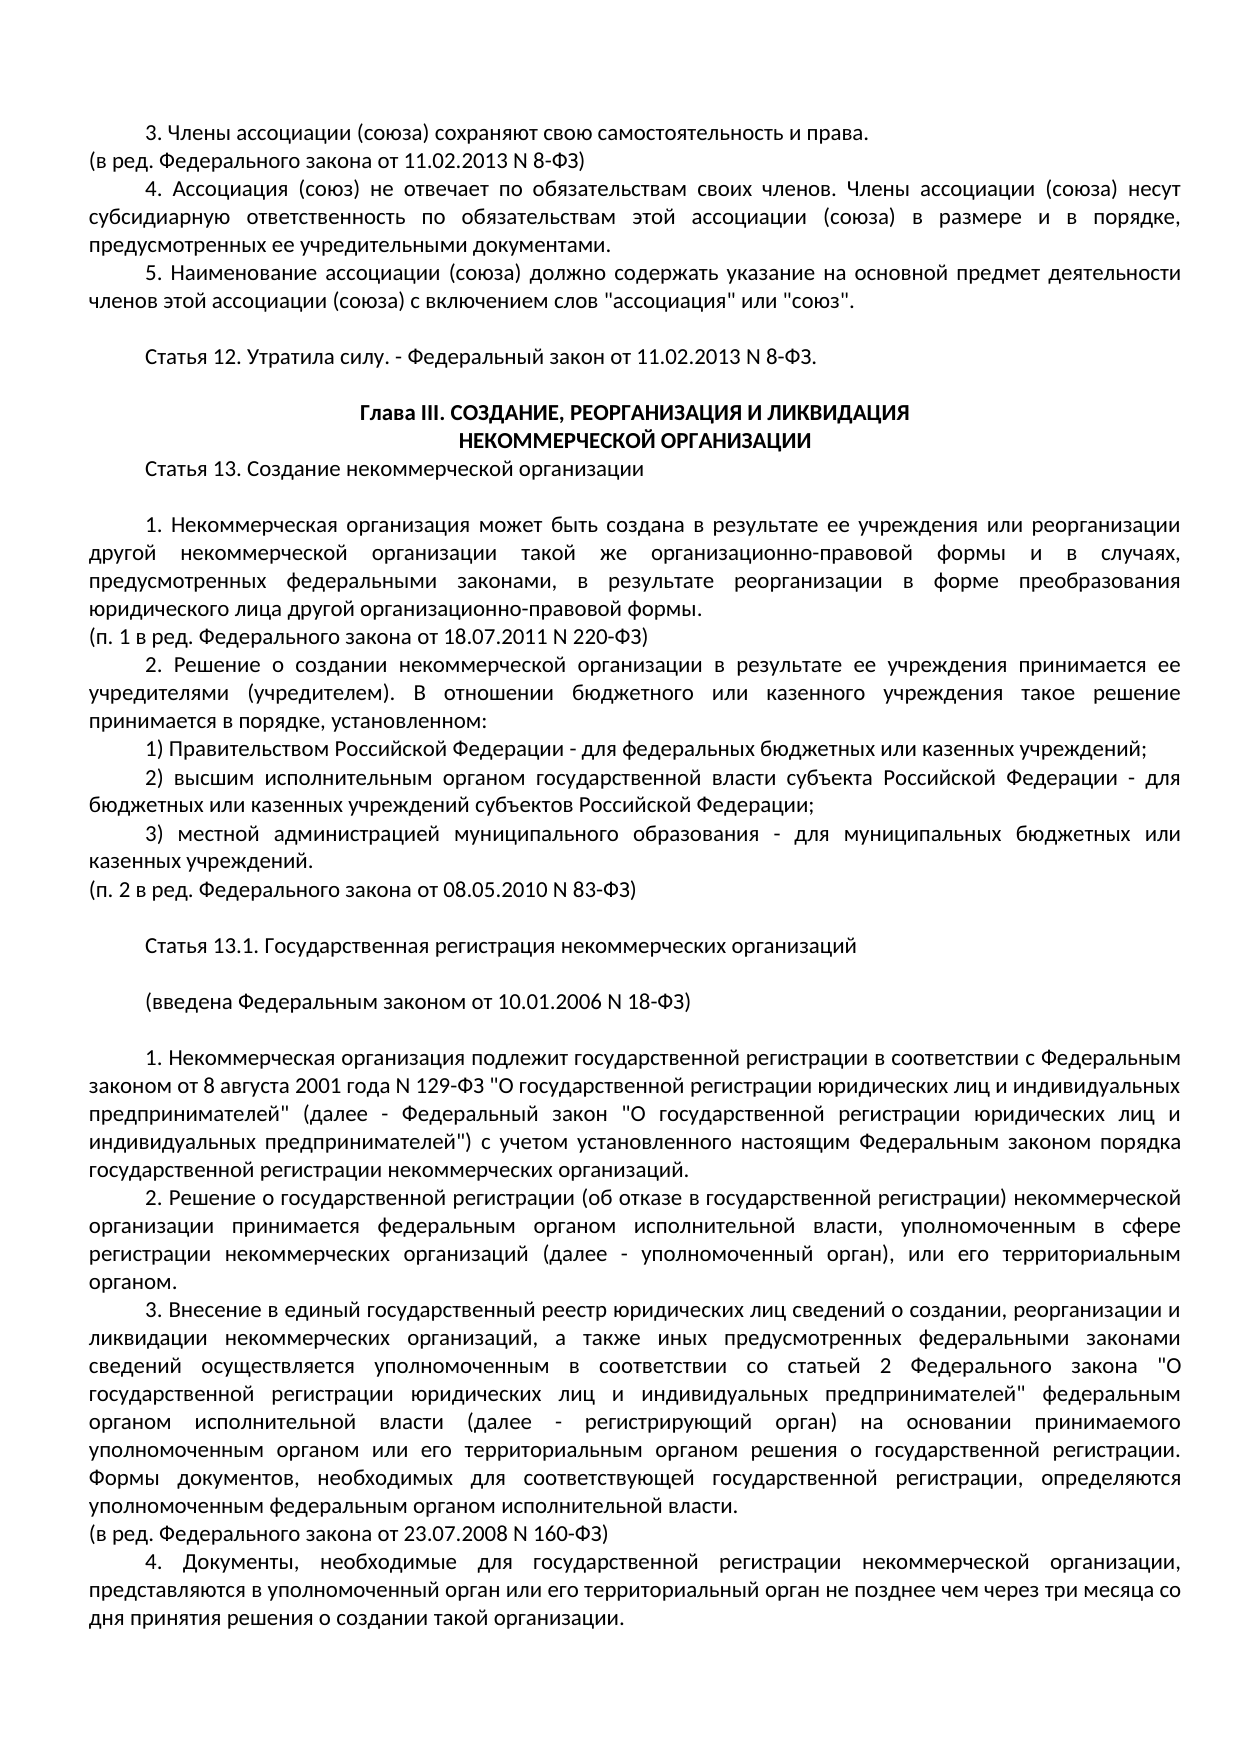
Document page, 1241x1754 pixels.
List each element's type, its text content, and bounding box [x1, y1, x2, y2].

text (п. 2 в ред. Федерального закона от 08.05.2010 N 83-ФЗ) [89, 875, 1181, 903]
text 2) высшим исполнительным органом государственной власти субъекта Российской Федерации - для бюджетных или казенных учреждений субъектов Российской Федерации; [89, 763, 1181, 819]
text 2. Решение о государственной регистрации (об отказе в государственной регистрации) некоммерческой организации принимается федеральным органом исполнительной власти, уполномоченным в сфере регистрации некоммерческих организаций (далее - уполномоченный орган), или его территориальным органом. [89, 1183, 1181, 1295]
text 1. Некоммерческая организация подлежит государственной регистрации в соответствии с Федеральным законом от 8 августа 2001 года N 129-ФЗ "О государственной регистрации юридических лиц и индивидуальных предпринимателей" (далее - Федеральный закон "О государственной регистрации юридических лиц и индивидуальных предпринимателей") с учетом установленного настоящим Федеральным законом порядка государственной регистрации некоммерческих организаций. [89, 1043, 1181, 1183]
text 1) Правительством Российской Федерации - для федеральных бюджетных или казенных учреждений; [89, 734, 1181, 763]
text 4. Документы, необходимые для государственной регистрации некоммерческой организации, представляются в уполномоченный орган или его территориальный орган не позднее чем через три месяца со дня принятия решения о создании такой организации. [89, 1547, 1181, 1631]
text 3. Внесение в единый государственный реестр юридических лиц сведений о создании, реорганизации и ликвидации некоммерческих организаций, а также иных предусмотренных федеральными законами сведений осуществляется уполномоченным в соответствии со статьей 2 Федерального закона "О государственной регистрации юридических лиц и индивидуальных предпринимателей" федеральным органом исполнительной власти (далее - регистрирующий орган) на основании принимаемого уполномоченным органом или его территориальным органом решения о государственной регистрации. Формы документов, необходимых для соответствующей государственной регистрации, определяются уполномоченным федеральным органом исполнительной власти. [89, 1295, 1181, 1519]
text 3) местной администрацией муниципального образования - для муниципальных бюджетных или казенных учреждений. [89, 819, 1181, 875]
text 3. Члены ассоциации (союза) сохраняют свою самостоятельность и права. [89, 118, 1181, 146]
text Статья 13. Создание некоммерческой организации [89, 454, 1181, 482]
text 4. Ассоциация (союз) не отвечает по обязательствам своих членов. Члены ассоциации (союза) несут субсидиарную ответственность по обязательствам этой ассоциации (союза) в размере и в порядке, предусмотренных ее учредительными документами. [89, 174, 1181, 258]
text НЕКОММЕРЧЕСКОЙ ОРГАНИЗАЦИИ [89, 426, 1181, 454]
text Статья 13.1. Государственная регистрация некоммерческих организаций [89, 931, 1181, 959]
text (в ред. Федерального закона от 11.02.2013 N 8-ФЗ) [89, 146, 1181, 174]
text (в ред. Федерального закона от 23.07.2008 N 160-ФЗ) [89, 1519, 1181, 1547]
text 2. Решение о создании некоммерческой организации в результате ее учреждения принимается ее учредителями (учредителем). В отношении бюджетного или казенного учреждения такое решение принимается в порядке, установленном: [89, 651, 1181, 734]
text Глава III. СОЗДАНИЕ, РЕОРГАНИЗАЦИЯ И ЛИКВИДАЦИЯ [89, 398, 1181, 426]
text 5. Наименование ассоциации (союза) должно содержать указание на основной предмет деятельности членов этой ассоциации (союза) с включением слов "ассоциация" или "союз". [89, 258, 1181, 314]
text (введена Федеральным законом от 10.01.2006 N 18-ФЗ) [89, 987, 1181, 1015]
text (п. 1 в ред. Федерального закона от 18.07.2011 N 220-ФЗ) [89, 622, 1181, 651]
text 1. Некоммерческая организация может быть создана в результате ее учреждения или реорганизации другой некоммерческой организации такой же организационно-правовой формы и в случаях, предусмотренных федеральными законами, в результате реорганизации в форме преобразования юридического лица другой организационно-правовой формы. [89, 510, 1181, 622]
text Статья 12. Утратила силу. - Федеральный закон от 11.02.2013 N 8-ФЗ. [89, 342, 1181, 370]
